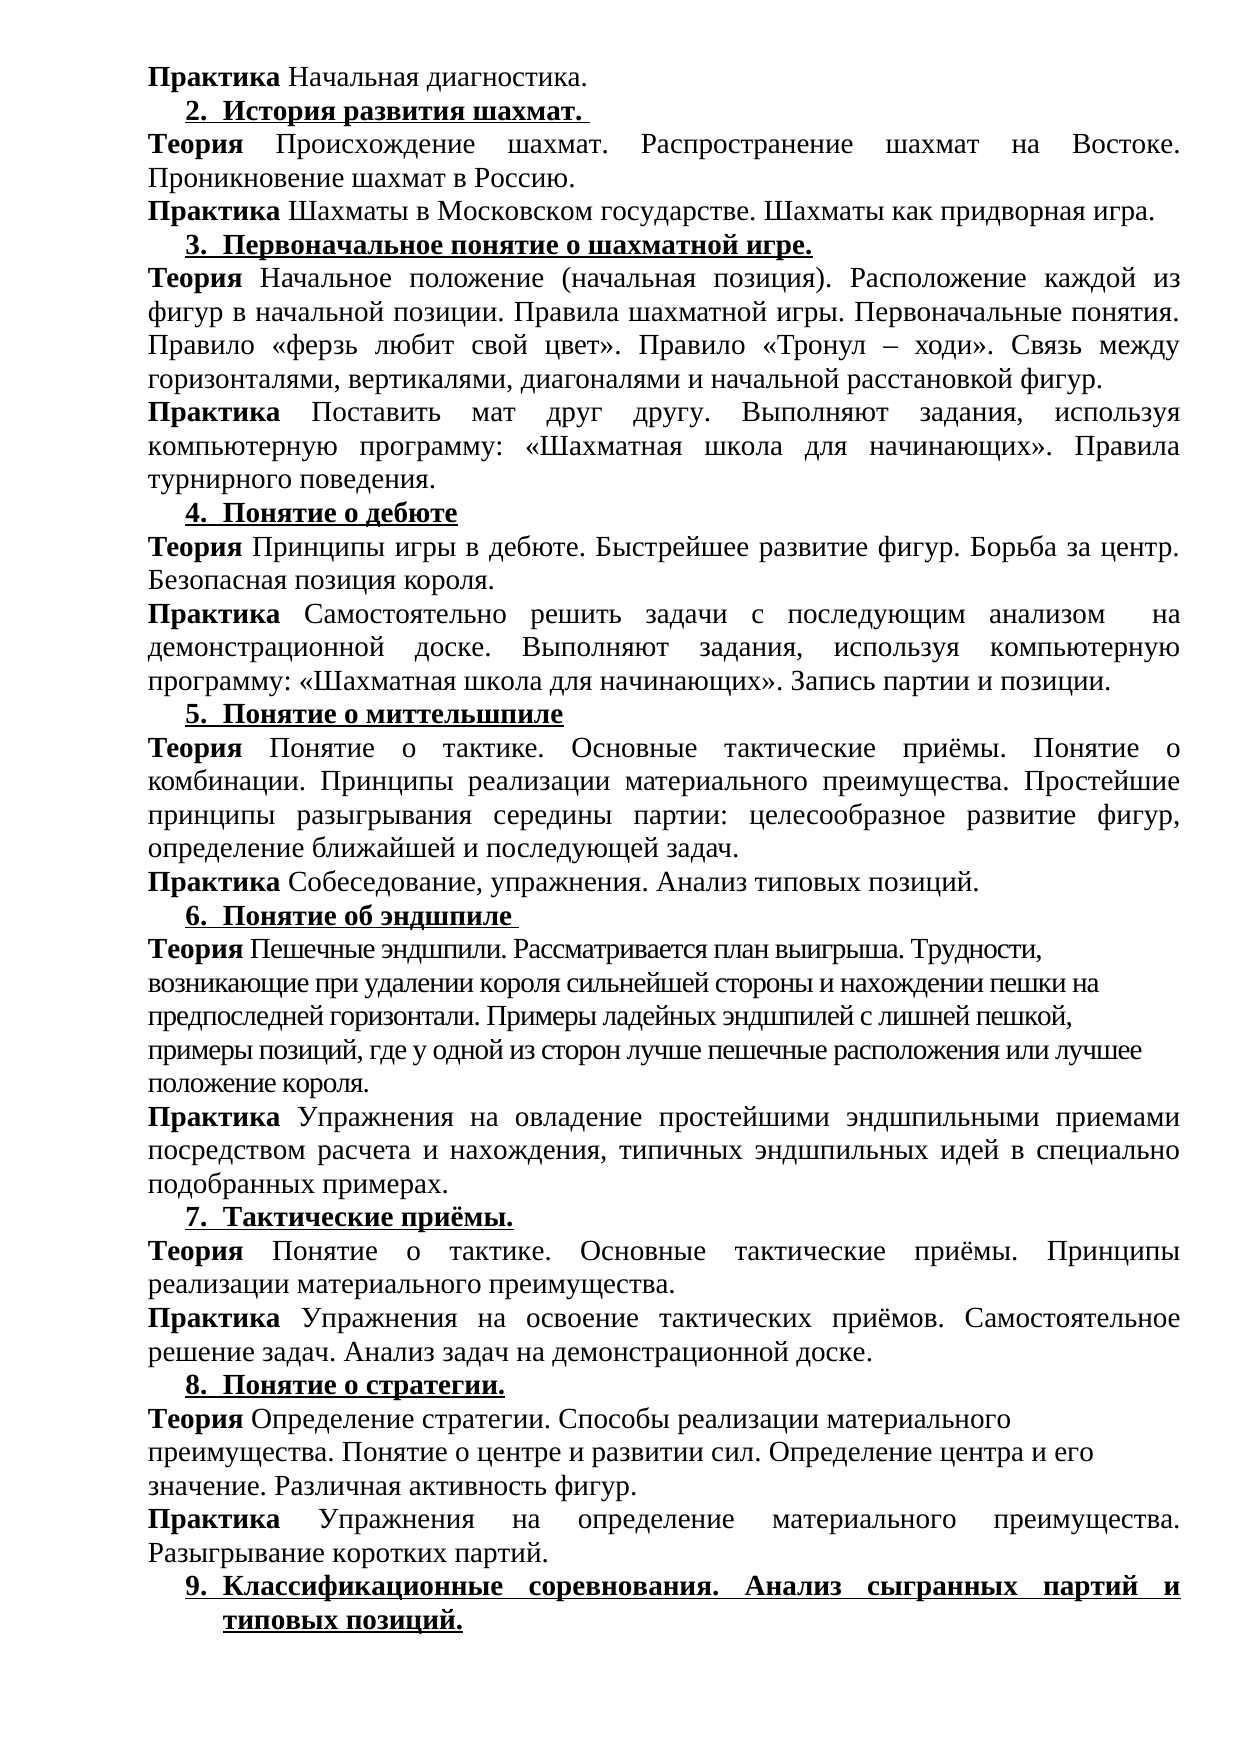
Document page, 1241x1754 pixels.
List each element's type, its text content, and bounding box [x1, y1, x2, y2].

list Понятие о миттельшпиле [185, 696, 1181, 730]
list Тактические приёмы. [185, 1199, 1181, 1233]
list Первоначальное понятие о шахматной игре. [185, 227, 1181, 260]
text Теория Принципы игры в дебюте. Быстрейшее развитие фигур. Борьба за центр. Безопасная позиция короля. [148, 529, 1181, 596]
text Практика Упражнения на овладение простейшими эндшпильными приемами посредством расчета и нахождения, типичных эндшпильных идей в специально подобранных примерах. [148, 1099, 1181, 1199]
text Теория Определение стратегии. Способы реализации материального преимущества. Понятие о центре и развитии сил. Определение центра и его значение. Различная активность фигур. [148, 1401, 1181, 1501]
text Практика Поставить мат друг другу. Выполняют задания, используя компьютерную программу: «Шахматная школа для начинающих». Правила турнирного поведения. [148, 394, 1181, 495]
text Практика Шахматы в Московском государстве. Шахматы как придворная игра. [148, 193, 1181, 227]
text Теория Понятие о тактике. Основные тактические приёмы. Понятие о комбинации. Принципы реализации материального преимущества. Простейшие принципы разыгрывания середины партии: целесообразное развитие фигур, определение ближайшей и последующей задач. [148, 730, 1181, 864]
list Классификационные соревнования. Анализ сыгранных партий и типовых позиций. [185, 1568, 1181, 1598]
text Теория Начальное положение (начальная позиция). Расположение каждой из фигур в начальной позиции. Правила шахматной игры. Первоначальные понятия. Правило «ферзь любит свой цвет». Правило «Тронул – ходи». Связь между горизонталями, вертикалями, диагоналями и начальной расстановкой фигур. [148, 260, 1181, 394]
text Практика Собеседование, упражнения. Анализ типовых позиций. [148, 864, 1181, 898]
text Практика Самостоятельно решить задачи с последующим анализом на демонстрационной доске. Выполняют задания, используя компьютерную программу: «Шахматная школа для начинающих». Запись партии и позиции. [148, 596, 1181, 696]
list Понятие о стратегии. [185, 1367, 1181, 1401]
text Теория Пешечные эндшпили. Рассматривается план выигрыша. Трудности, возникающие при удалении короля сильнейшей стороны и нахождении пешки на предпоследней горизонтали. Примеры ладейных эндшпилей с лишней пешкой, примеры позиций, где у одной из сторон лучше пешечные расположения или лучшее положение короля. [148, 931, 1181, 1099]
text Практика Начальная диагностика. [148, 59, 1181, 93]
text Теория Понятие о тактике. Основные тактические приёмы. Принципы реализации материального преимущества. [148, 1233, 1181, 1300]
text Теория Происхождение шахмат. Распространение шахмат на Востоке. Проникновение шахмат в Россию. [148, 126, 1181, 193]
list Классификационные соревнования. Анализ сыгранных партий и типовых позиций. [185, 1599, 1181, 1636]
list Понятие об эндшпиле [185, 898, 1181, 931]
text Практика Упражнения на определение материального преимущества. Разыгрывание коротких партий. [148, 1501, 1181, 1568]
list Понятие о дебюте [185, 495, 1181, 529]
text Практика Упражнения на освоение тактических приёмов. Самостоятельное решение задач. Анализ задач на демонстрационной доске. [148, 1300, 1181, 1367]
list История развития шахмат. [185, 93, 1181, 126]
